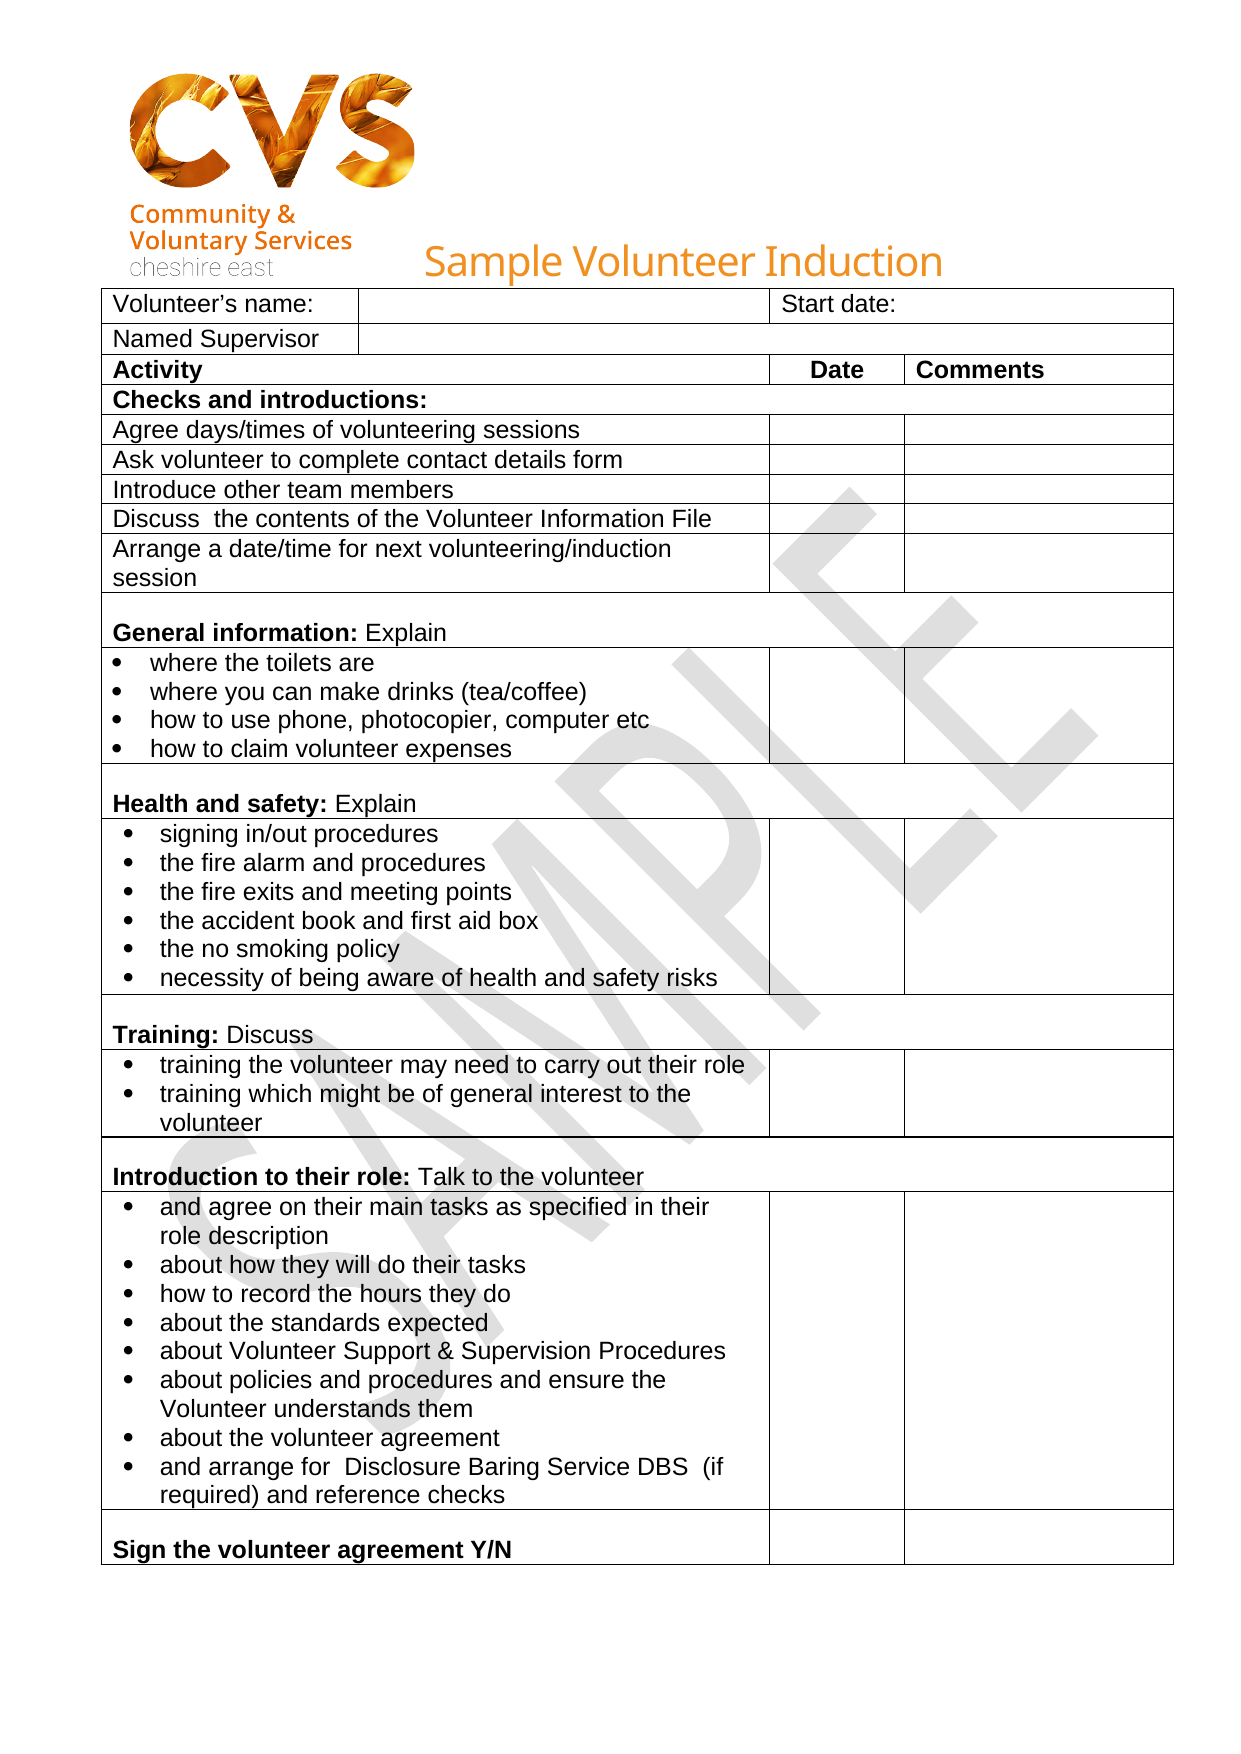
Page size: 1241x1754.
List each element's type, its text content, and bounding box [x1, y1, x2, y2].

table_cell [905, 415, 1173, 444]
table_cell Sign the volunteer agreement Y/N [102, 1510, 769, 1564]
table_cell Checks and introductions: [102, 385, 1173, 414]
table_cell Arrange a date/time for next volunteering/induction session [102, 534, 769, 592]
table_cell [905, 1510, 1173, 1564]
table_cell [905, 534, 1173, 592]
table_cell Comments [905, 355, 1173, 384]
table_cell [770, 534, 904, 592]
table_cell Introduce other team members [102, 475, 769, 503]
table_cell [770, 648, 904, 763]
table_cell [905, 1050, 1173, 1136]
table_cell [905, 504, 1173, 533]
table_header [359, 289, 769, 323]
table_cell [905, 648, 1173, 763]
table_cell Ask volunteer to complete contact details form [102, 445, 769, 473]
table_cell Discuss the contents of the Volunteer Information File [102, 504, 769, 533]
table_cell [770, 1510, 904, 1564]
table_cell General information: Explain [102, 593, 1173, 647]
table_cell training the volunteer may need to carry out their role training which might be of general interest to the volunteer [102, 1050, 769, 1136]
table_cell [905, 475, 1173, 503]
table_cell Date [770, 355, 904, 384]
table_cell [770, 819, 904, 994]
table_cell Introduction to their role: Talk to the volunteer [102, 1138, 1173, 1191]
table_cell [770, 445, 904, 473]
picture [129, 73, 415, 276]
table_cell Health and safety: Explain [102, 764, 1173, 818]
table_cell [770, 504, 904, 533]
table_header Start date: [770, 289, 1173, 323]
table_cell [770, 475, 904, 503]
table_cell and agree on their main tasks as specified in their role description about how they will do their tasks how to record the hours they do about the standards expected about Volunteer Support & Supervision Procedures about policies and procedures and ensure the Volunteer understands them about the volunteer agreement and arrange for Disclosure Baring Service DBS (if required) and reference checks [102, 1192, 769, 1509]
table_cell [770, 1050, 904, 1136]
table_cell Named Supervisor [102, 324, 358, 354]
table_cell [770, 415, 904, 444]
table_cell Agree days/times of volunteering sessions [102, 415, 769, 444]
table_cell Training: Discuss [102, 995, 1173, 1049]
table_cell signing in/out procedures the fire alarm and procedures the fire exits and meeting points the accident book and first aid box the no smoking policy necessity of being aware of health and safety risks [102, 819, 769, 994]
table_cell [905, 819, 1173, 994]
table_header Volunteer’s name: [102, 289, 358, 323]
table_cell Activity [102, 355, 769, 384]
table_cell [770, 1192, 904, 1509]
table_cell where the toilets are where you can make drinks (tea/coffee) how to use phone, photocopier, computer etc how to claim volunteer expenses [102, 648, 769, 763]
table_cell [905, 1192, 1173, 1509]
table_cell [359, 324, 1173, 354]
table_cell [905, 445, 1173, 473]
